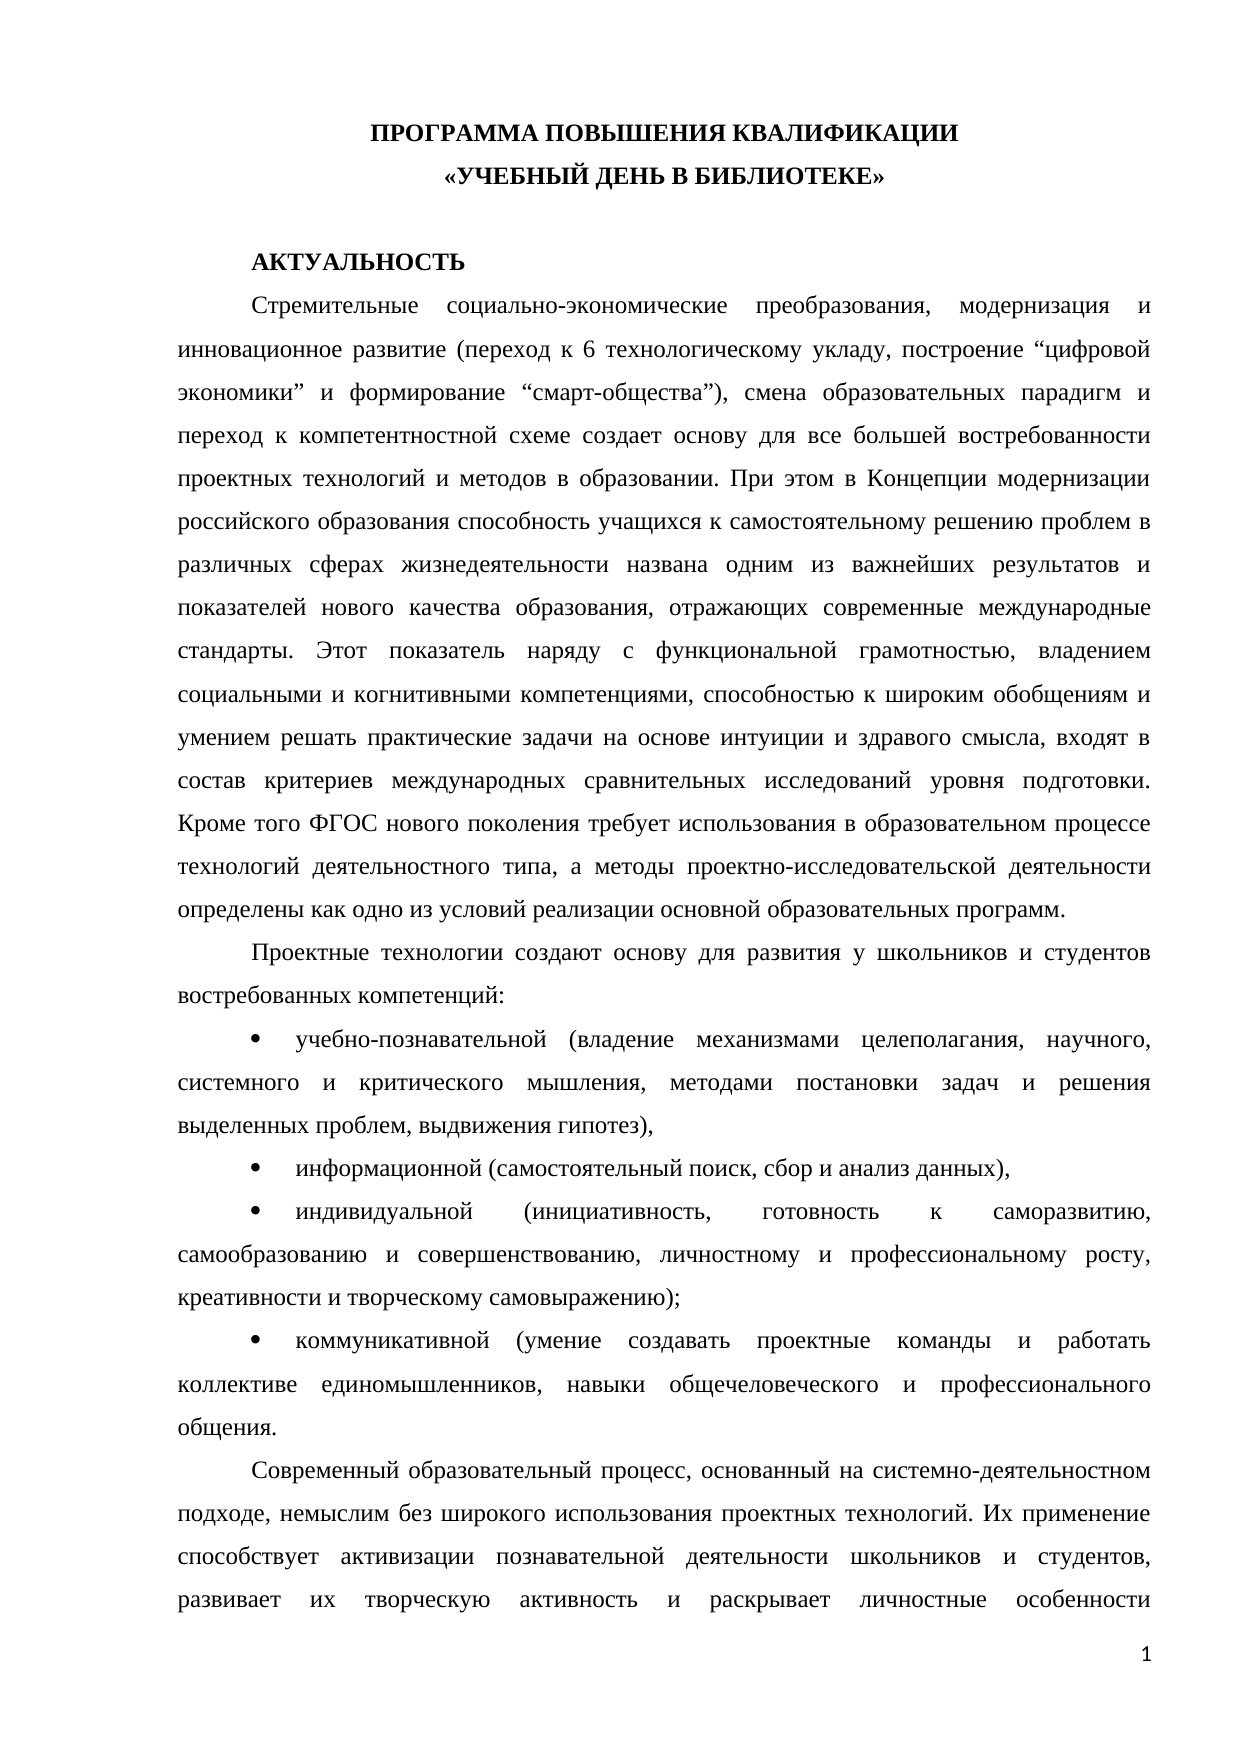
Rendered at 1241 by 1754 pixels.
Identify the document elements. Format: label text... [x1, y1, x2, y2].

list информационной (самостоятельный поиск, сбор и анализ данных), [177, 1153, 1152, 1182]
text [177, 1455, 1152, 1613]
text Стремительные социально-экономические преобразования, модернизация и инновационное развитие (переход к 6 технологическому укладу, построение “цифровой экономики” и формирование “смарт-общества”), смена образовательных парадигм и переход к компетентностной схеме создает основу для все большей востребованности проектных технологий и методов в образовании. При этом в Концепции модернизации российского образования способность учащихся к самостоятельному решению проблем в различных сферах жизнедеятельности названа одним из важнейших результатов и показателей нового качества образования, отражающих современные международные стандарты. Этот показатель наряду с функциональной грамотностью, владением социальными и когнитивными компетенциями, способностью к широким обобщениям и умением решать практические задачи на основе интуиции и здравого смысла, входят в состав критериев международных сравнительных исследований уровня подготовки. Кроме того ФГОС нового поколения требует использования в образовательном процессе технологий деятельностного типа, а методы проектно-исследовательской деятельности определены как одно из условий реализации основной образовательных программ. [177, 291, 1152, 923]
text Проектные технологии создают основу для развития у школьников и студентов востребованных компетенций: [177, 937, 1152, 1009]
list индивидуальной (инициативность, готовность к саморазвитию, самообразованию и совершенствованию, личностному и профессиональному росту, креативности и творческому самовыражению); [177, 1196, 1152, 1311]
list учебно-познавательной (владение механизмами целеполагания, научного, системного и критического мышления, методами постановки задач и решения выделенных проблем, выдвижения гипотез), [177, 1024, 1152, 1139]
text АКТУАЛЬНОСТЬ [177, 247, 1152, 276]
text ПРОГРАММА ПОВЫШЕНИЯ КВАЛИФИКАЦИИ [177, 118, 1152, 147]
text «УЧЕБНЫЙ ДЕНЬ В БИБЛИОТЕКЕ» [177, 161, 1152, 190]
list коммуникативной (умение создавать проектные команды и работать коллективе единомышленников, навыки общечеловеческого и профессионального общения. [177, 1326, 1152, 1441]
